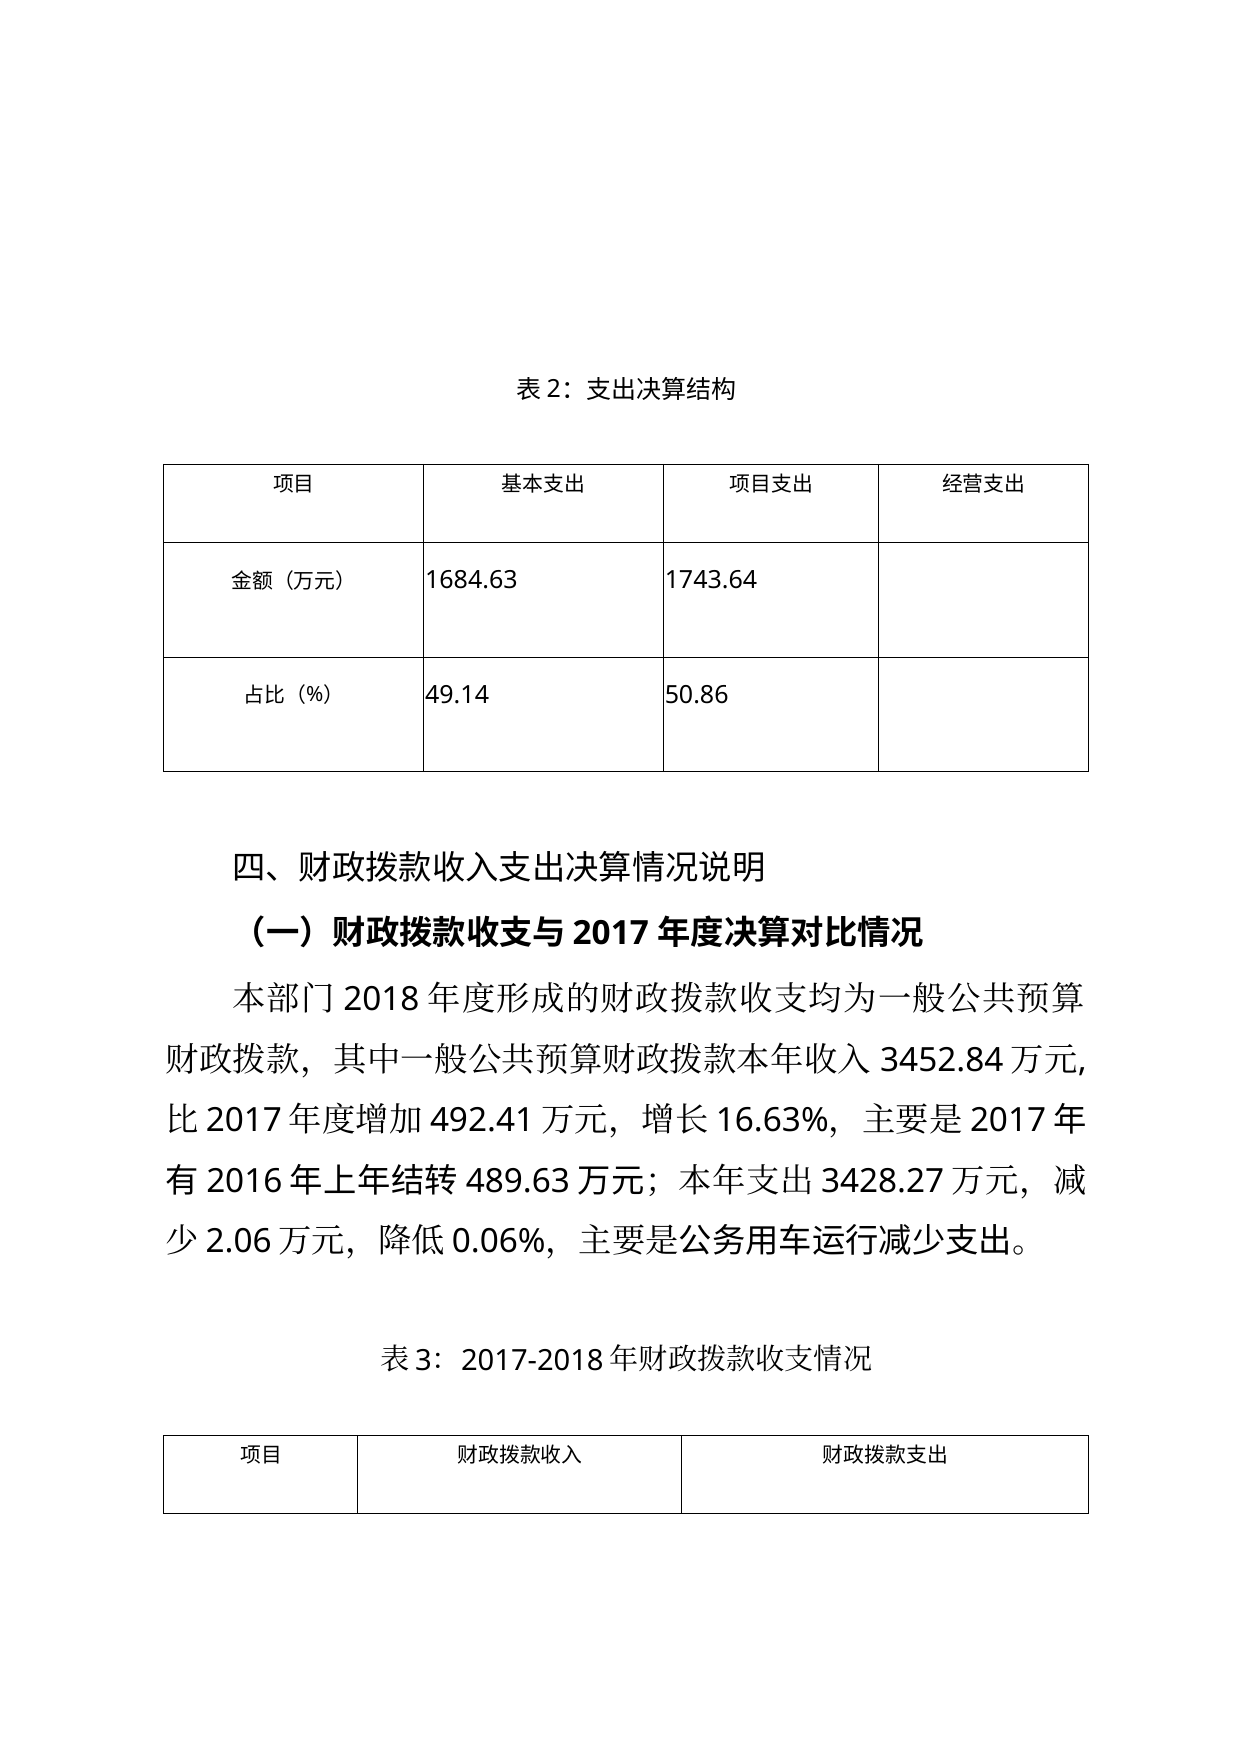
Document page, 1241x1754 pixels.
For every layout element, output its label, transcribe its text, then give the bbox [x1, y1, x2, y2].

table_cell 基本支出 [424, 465, 663, 542]
table_cell 财政拨款支出 [682, 1436, 1088, 1513]
subtitle 四、财政拨款收入支出决算情况说明 [165, 832, 1087, 897]
table_header 表3：2017-2018年财政拨款收支情况 [164, 1325, 1088, 1435]
table_cell 金额（万元） [164, 543, 423, 657]
table_cell 财政拨款收入 [358, 1436, 681, 1513]
table_cell [879, 543, 1088, 657]
text （一）财政拨款收支与2017 年度决算对比情况 [165, 897, 1087, 962]
table_cell 项目支出 [664, 465, 878, 542]
table_cell 项目 [164, 1436, 357, 1513]
table_cell 经营支出 [879, 465, 1088, 542]
table_cell 49.14 [424, 658, 663, 771]
table_cell 1684.63 [424, 543, 663, 657]
table_header 表2：支出决算结构 [164, 354, 1088, 464]
table_cell 1743.64 [664, 543, 878, 657]
table_cell 50.86 [664, 658, 878, 771]
table_cell 占比（%） [164, 658, 423, 771]
text 本部门2018年度形成的财政拨款收支均为一般公共预算财政拨款，其中一般公共预算财政拨款本年收入3452.84万元,比2017年度增加492.41万元，增长16.63%，主要是2017年有2016年上年结转489.63万元；本年支出3428.27万元，减少2.06万元，降低0.06%，主要是公务用车运行减少支出。 [165, 962, 1087, 1264]
table_cell 项目 [164, 465, 423, 542]
table_cell [879, 658, 1088, 771]
